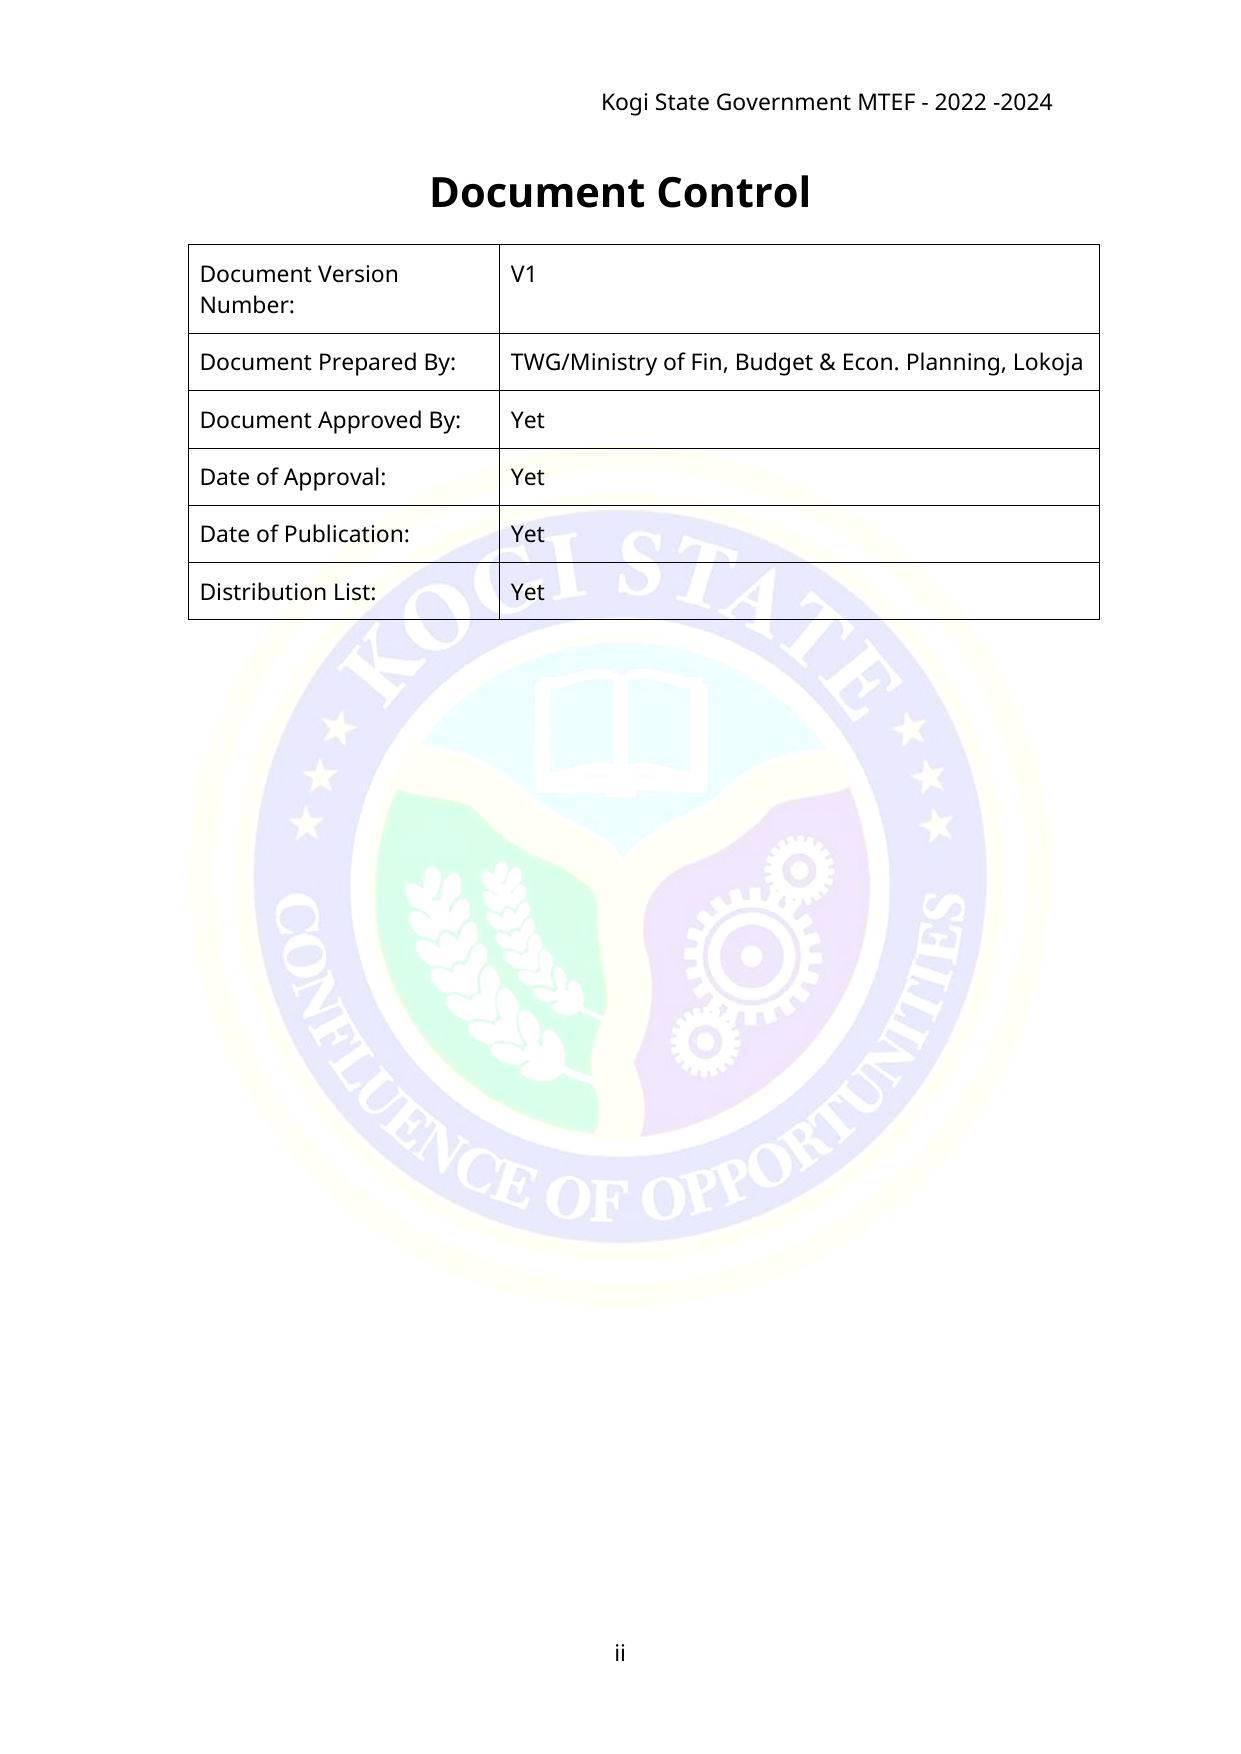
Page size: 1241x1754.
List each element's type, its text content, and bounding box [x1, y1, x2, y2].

table_cell Distribution List: [189, 563, 499, 619]
table_cell Yet [500, 563, 1099, 619]
table_cell Date of Approval: [189, 449, 499, 505]
table_cell Yet [500, 506, 1099, 562]
table_cell Document Approved By: [189, 391, 499, 447]
table_header V1 [500, 245, 1099, 333]
table_cell Document Prepared By: [189, 334, 499, 390]
table_cell Yet [500, 391, 1099, 447]
table_cell Date of Publication: [189, 506, 499, 562]
table_cell TWG/Ministry of Fin, Budget & Econ. Planning, Lokoja [500, 334, 1099, 390]
table_cell Yet [500, 449, 1099, 505]
text Document Control [187, 162, 1053, 219]
table_header Document Version Number: [189, 245, 499, 333]
